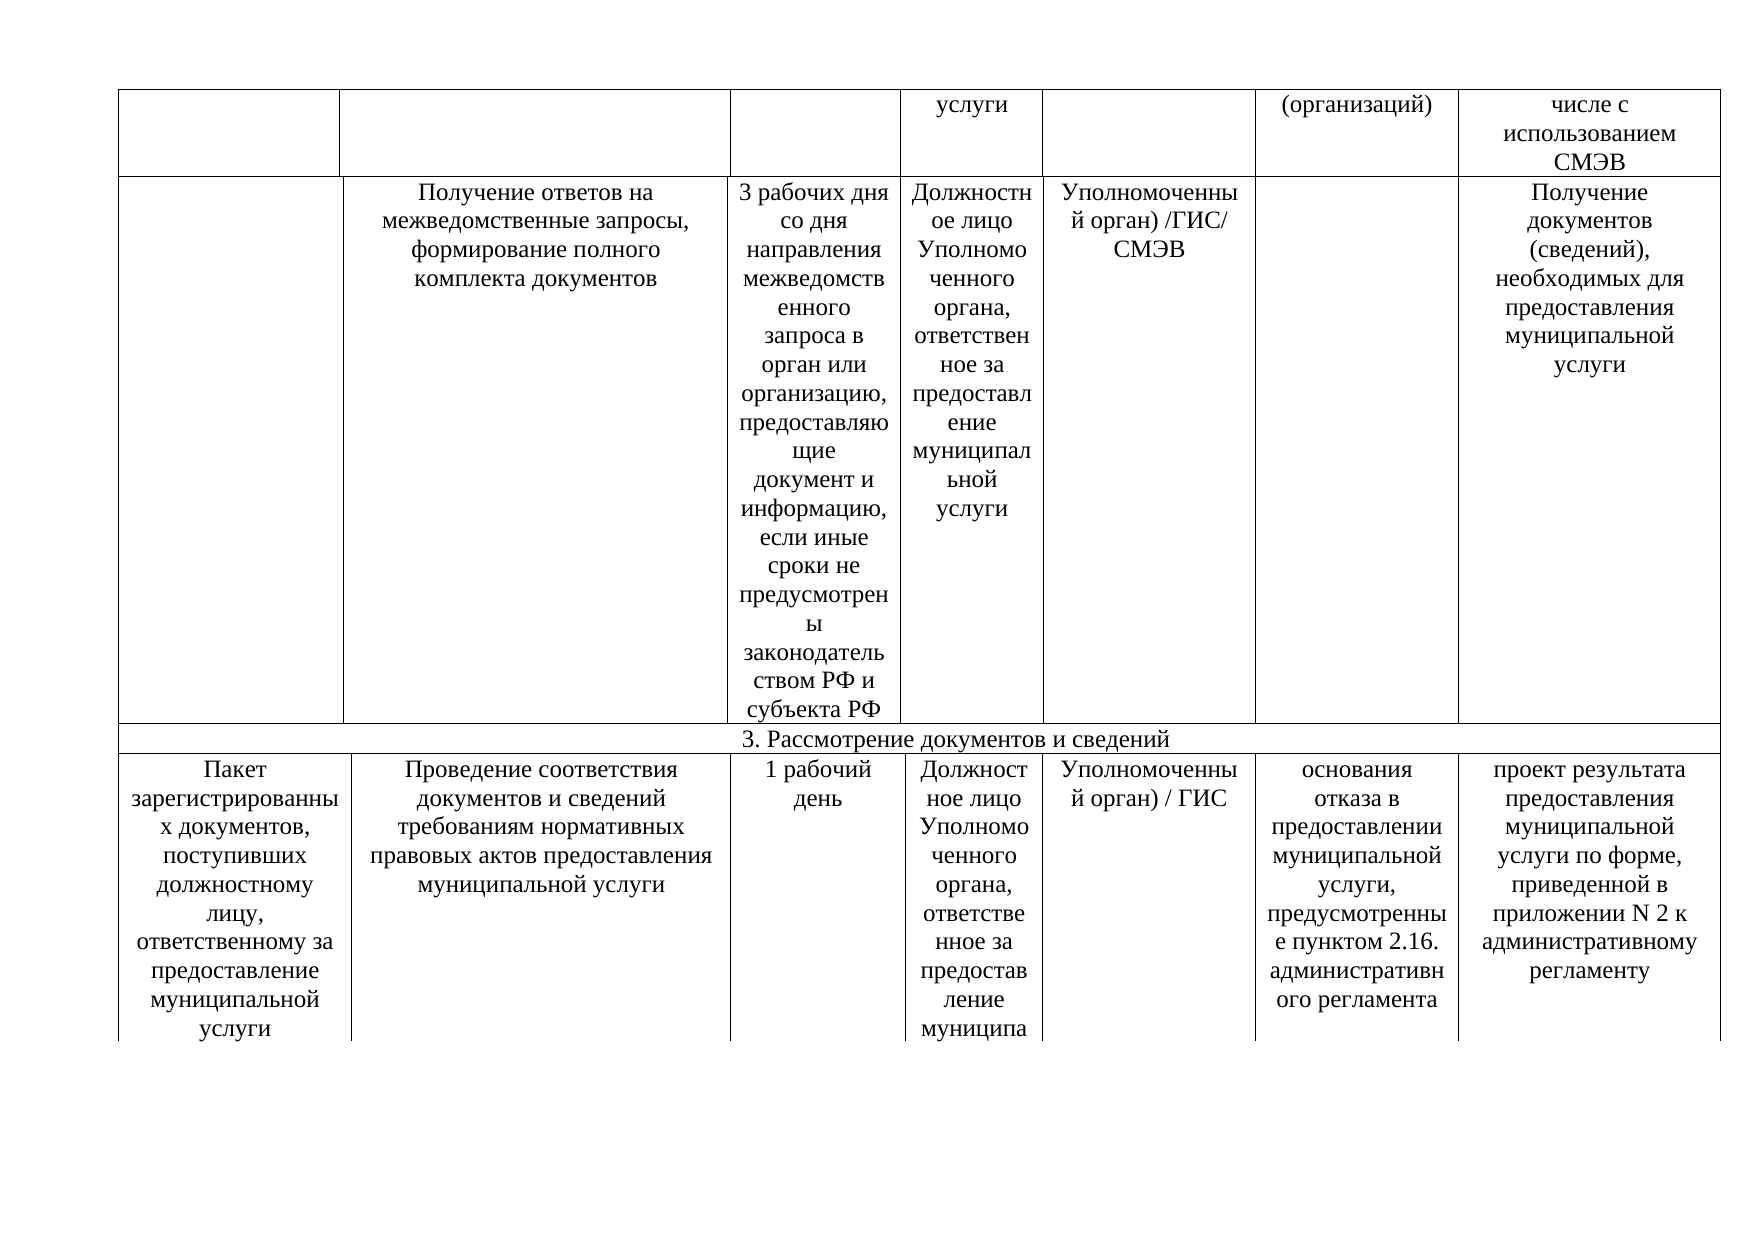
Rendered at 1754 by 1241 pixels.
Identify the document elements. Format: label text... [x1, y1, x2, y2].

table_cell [119, 90, 339, 176]
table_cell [1043, 90, 1255, 176]
table_cell Получение ответов на межведомственные запросы, формирование полного комплекта документов [344, 177, 727, 723]
table_cell 3 рабочих дня со дня направления межведомственного запроса в орган или организацию, предоставляющие документ и информацию, если иные сроки не предусмотрены законодательством РФ и субъекта РФ [728, 177, 900, 723]
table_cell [119, 754, 351, 1041]
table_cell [731, 90, 900, 176]
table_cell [352, 754, 730, 1041]
table_cell Уполномоченный орган) /ГИС/ СМЭВ [1044, 177, 1255, 723]
table_cell [119, 177, 343, 723]
table_cell 1 рабочий день [731, 754, 905, 1041]
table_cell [1043, 754, 1255, 1041]
table_cell Получение документов (сведений), необходимых для предоставления муниципальной услуги [1459, 177, 1720, 723]
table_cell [1459, 90, 1720, 176]
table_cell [1459, 754, 1720, 1041]
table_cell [1256, 90, 1458, 176]
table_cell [901, 90, 1042, 176]
table_cell Должностное лицо Уполномоченного органа, ответственное за предоставление муниципальной услуги [901, 177, 1043, 723]
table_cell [906, 754, 1042, 1041]
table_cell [340, 90, 730, 176]
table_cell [1256, 754, 1458, 1041]
table_cell [1256, 177, 1458, 723]
table_cell 3. Рассмотрение документов и сведений [119, 724, 1720, 753]
